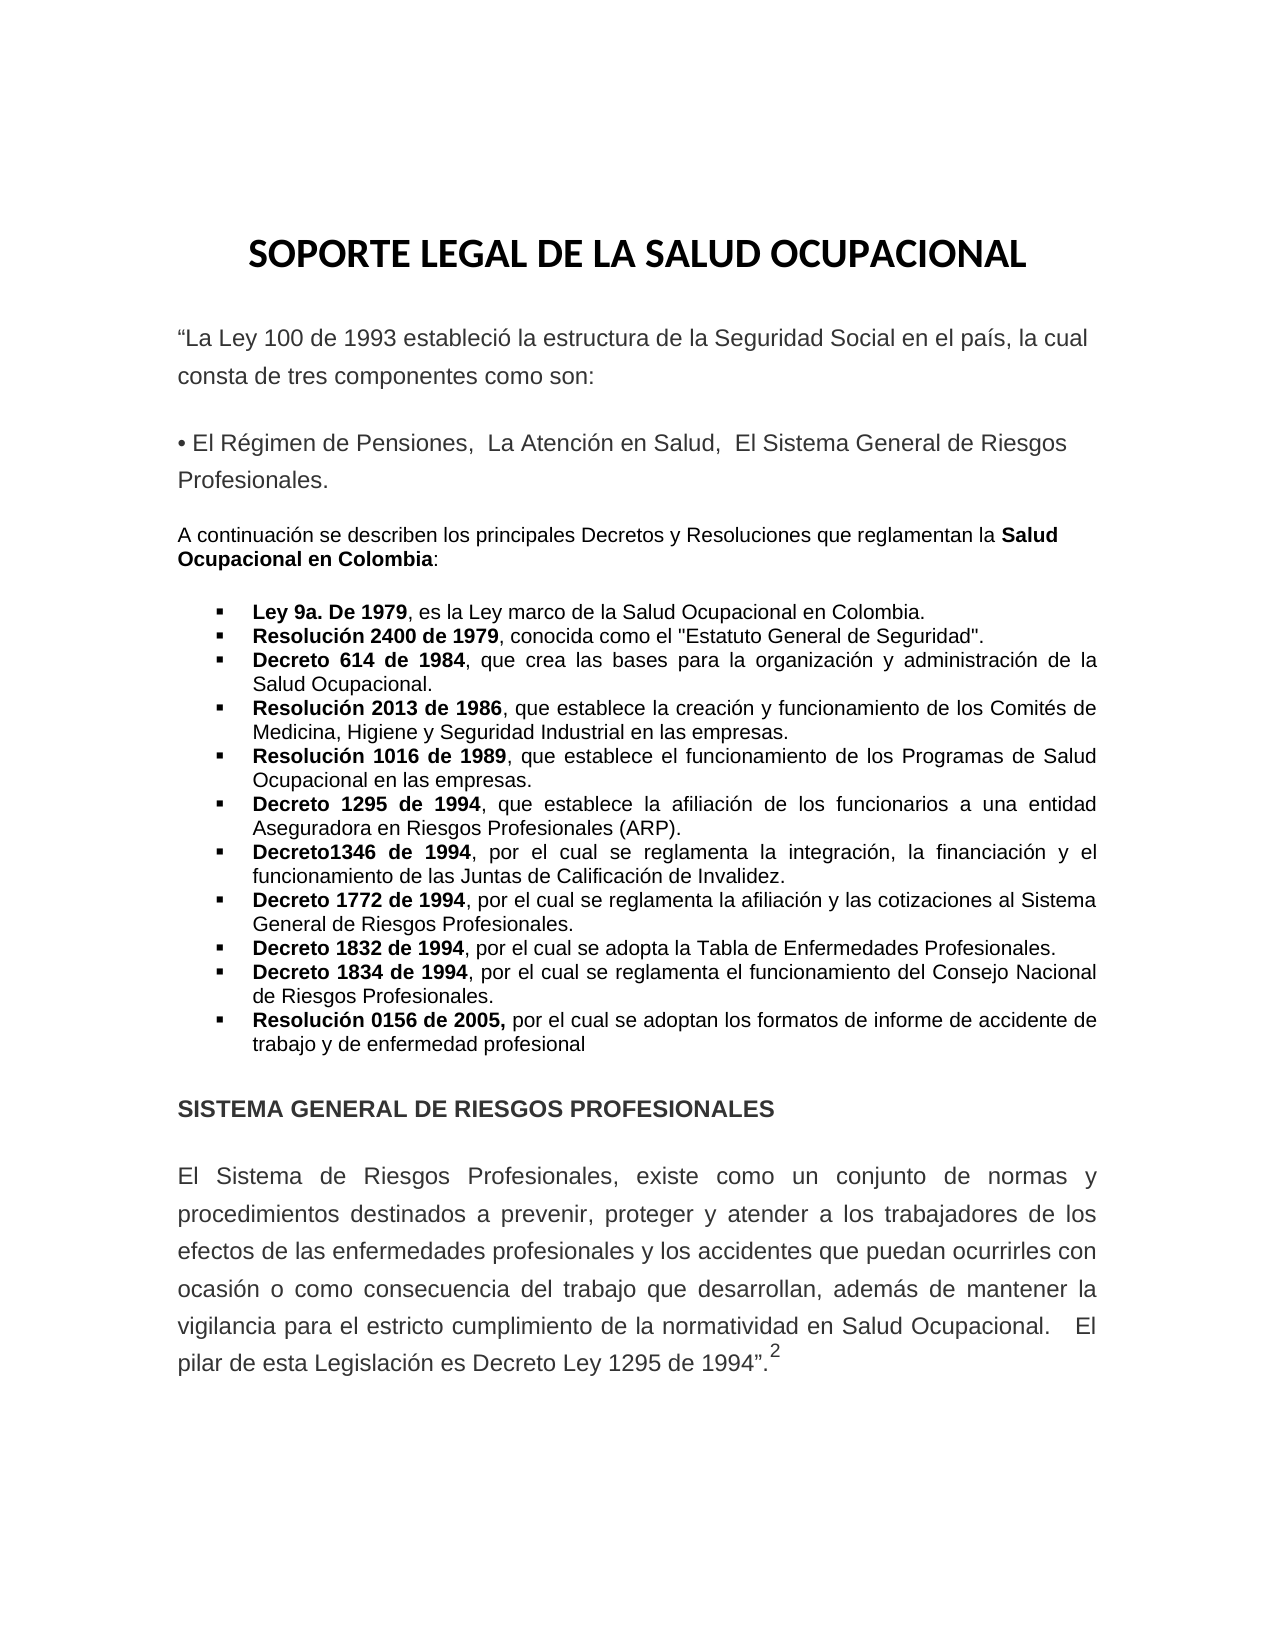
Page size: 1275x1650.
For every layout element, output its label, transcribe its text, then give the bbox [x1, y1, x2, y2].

list Resolución 2400 de 1979, conocida como el "Estatuto General de Seguridad". [215, 624, 1098, 648]
list Decreto1346 de 1994, por el cual se reglamenta la integración, la financiación y el funcionamiento de las Juntas de Calificación de Invalidez. [215, 840, 1098, 888]
list Ley 9a. De 1979, es la Ley marco de la Salud Ocupacional en Colombia. [215, 600, 1098, 624]
text SISTEMA GENERAL DE RIESGOS PROFESIONALES [177, 1085, 1098, 1123]
text “La Ley 100 de 1993 estableció la estructura de la Seguridad Social en el país, la cual consta de tres componentes como son: [177, 314, 1098, 389]
text El Sistema de Riesgos Profesionales, existe como un conjunto de normas y procedimientos destinados a prevenir, proteger y atender a los trabajadores de los efectos de las enfermedades profesionales y los accidentes que puedan ocurrirles con ocasión o como consecuencia del trabajo que desarrollan, además de mantener la vigilancia para el estricto cumplimiento de la normatividad en Salud Ocupacional. El pilar de esta Legislación es Decreto Ley 1295 de 1994”.2 [177, 1152, 1098, 1378]
list Decreto 1834 de 1994, por el cual se reglamenta el funcionamiento del Consejo Nacional de Riesgos Profesionales. [215, 960, 1098, 1008]
text A continuación se describen los principales Decretos y Resoluciones que reglamentan la Salud Ocupacional en Colombia: [177, 523, 1098, 571]
list Decreto 1772 de 1994, por el cual se reglamenta la afiliación y las cotizaciones al Sistema General de Riesgos Profesionales. [215, 888, 1098, 936]
list Decreto 1832 de 1994, por el cual se adopta la Tabla de Enfermedades Profesionales. [215, 936, 1098, 960]
list Decreto 1295 de 1994, que establece la afiliación de los funcionarios a una entidad Aseguradora en Riesgos Profesionales (ARP). [215, 792, 1098, 840]
list Resolución 0156 de 2005, por el cual se adoptan los formatos de informe de accidente de trabajo y de enfermedad profesional [215, 1008, 1098, 1056]
text • El Régimen de Pensiones, La Atención en Salud, El Sistema General de Riesgos Profesionales. [177, 419, 1098, 494]
list Resolución 1016 de 1989, que establece el funcionamiento de los Programas de Salud Ocupacional en las empresas. [215, 744, 1098, 792]
list Decreto 614 de 1984, que crea las bases para la organización y administración de la Salud Ocupacional. [215, 648, 1098, 696]
list Resolución 2013 de 1986, que establece la creación y funcionamiento de los Comités de Medicina, Higiene y Seguridad Industrial en las empresas. [215, 696, 1098, 744]
text SOPORTE LEGAL DE LA SALUD OCUPACIONAL [177, 227, 1098, 278]
